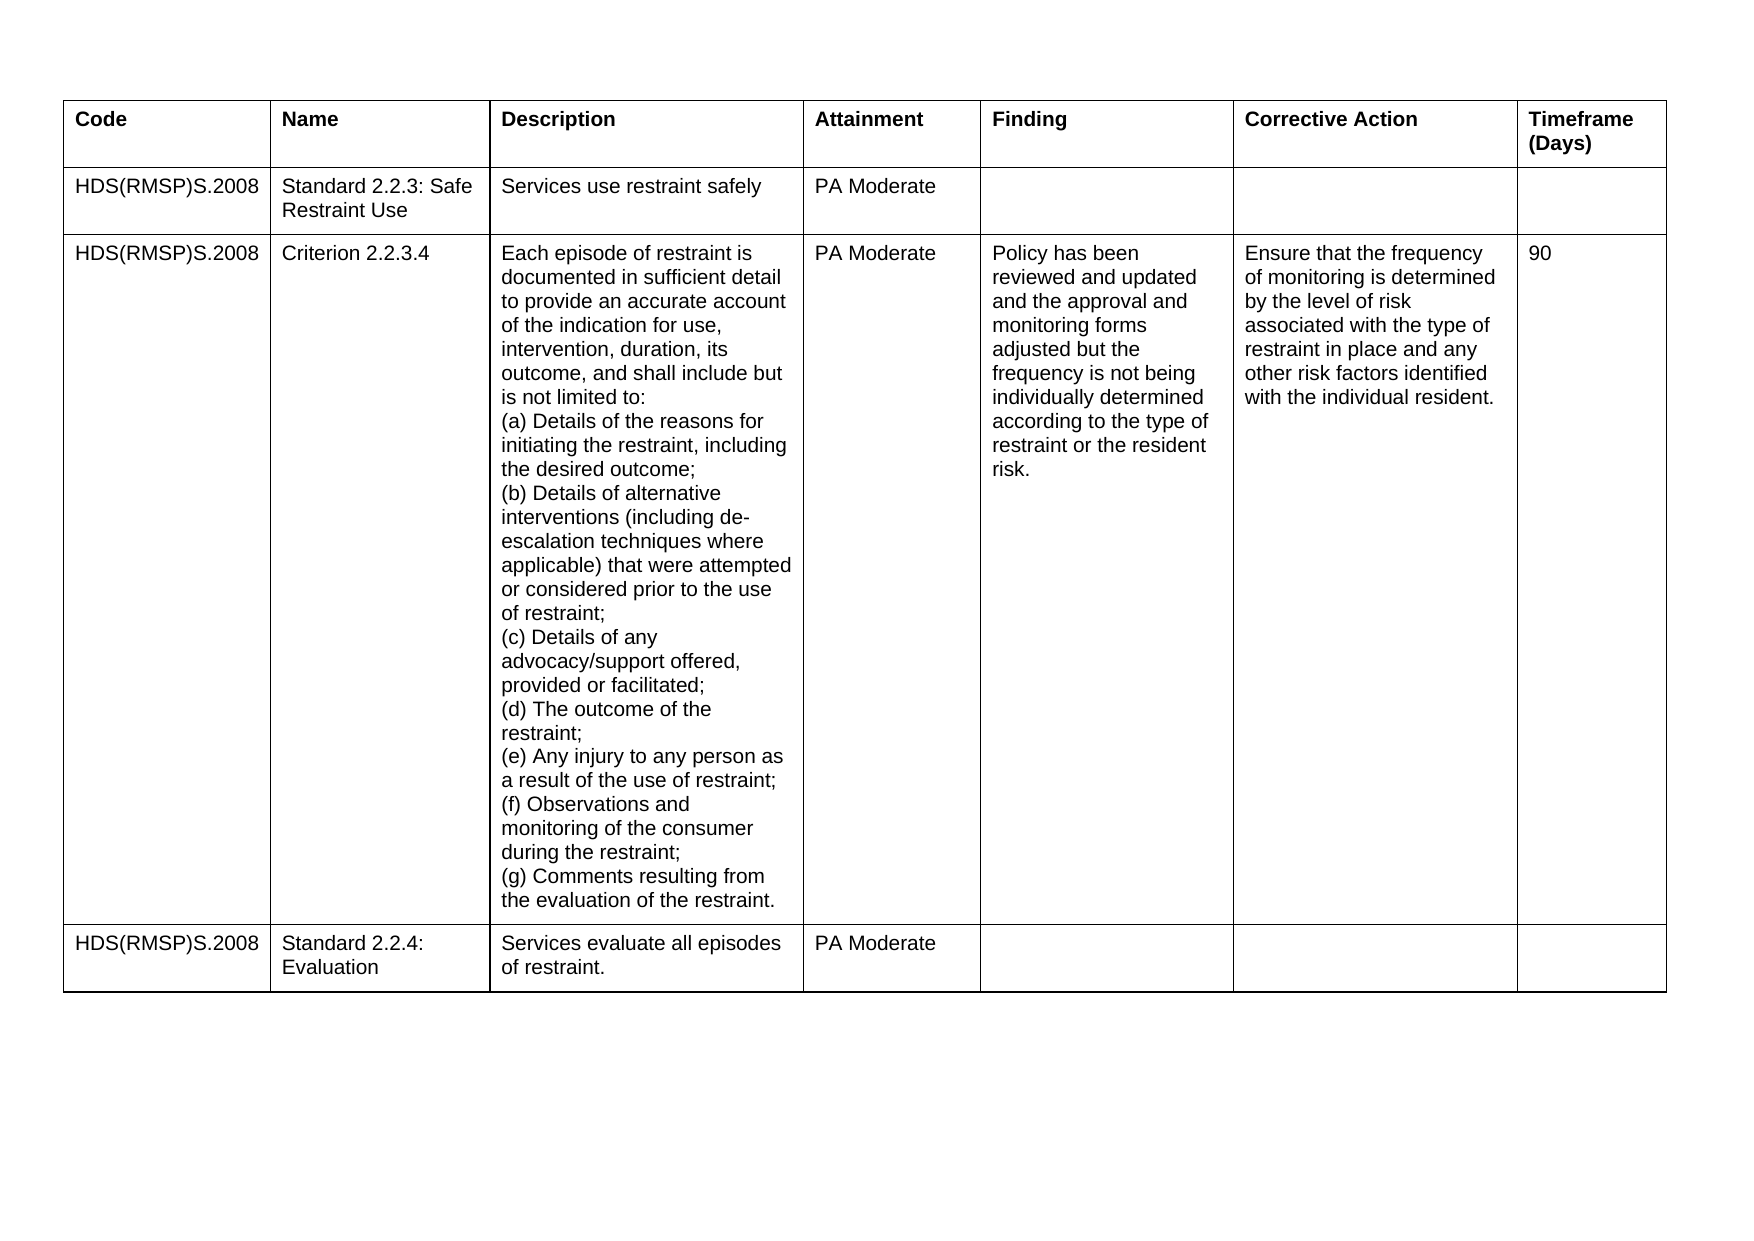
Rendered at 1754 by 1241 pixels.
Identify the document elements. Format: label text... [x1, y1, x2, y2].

table_cell Standard 2.2.3: Safe Restraint Use [271, 168, 489, 234]
table_cell Services use restraint safely [491, 168, 803, 234]
table_cell [1518, 168, 1666, 234]
table_cell HDS(RMSP)S.2008 [64, 925, 270, 991]
table_header Description [491, 101, 803, 167]
table_header Attainment [804, 101, 980, 167]
table_cell Each episode of restraint is documented in sufficient detail to provide an accurate account of the indication for use, intervention, duration, its outcome, and shall include but is not limited to: (a) Details of the reasons for initiating the restraint, including the desired outcome; (b) Details of alternative interventions (including de-escalation techniques where applicable) that were attempted or considered prior to the use of restraint; (c) Details of any advocacy/support offered, provided or facilitated; (d) The outcome of the restraint; (e) Any injury to any person as a result of the use of restraint; (f) Observations and monitoring of the consumer during the restraint; (g) Comments resulting from the evaluation of the restraint. [491, 235, 803, 924]
table_cell Standard 2.2.4: Evaluation [271, 925, 489, 991]
table_header Timeframe (Days) [1518, 101, 1666, 167]
table_header Finding [981, 101, 1233, 167]
table_cell [981, 925, 1233, 991]
table_cell PA Moderate [804, 925, 980, 991]
table_cell HDS(RMSP)S.2008 [64, 168, 270, 234]
table_header Corrective Action [1234, 101, 1517, 167]
table_cell [981, 168, 1233, 234]
table_cell Services evaluate all episodes of restraint. [491, 925, 803, 991]
table_cell HDS(RMSP)S.2008 [64, 235, 270, 924]
table_cell Criterion 2.2.3.4 [271, 235, 489, 924]
table_cell Ensure that the frequency of monitoring is determined by the level of risk associated with the type of restraint in place and any other risk factors identified with the individual resident. [1234, 235, 1517, 924]
table_header Name [271, 101, 489, 167]
table_cell [1234, 168, 1517, 234]
table_cell PA Moderate [804, 235, 980, 924]
table_cell Policy has been reviewed and updated and the approval and monitoring forms adjusted but the frequency is not being individually determined according to the type of restraint or the resident risk. [981, 235, 1233, 924]
table_header Code [64, 101, 270, 167]
table_cell 90 [1518, 235, 1666, 924]
table_cell PA Moderate [804, 168, 980, 234]
table_cell [1234, 925, 1517, 991]
table_cell [1518, 925, 1666, 991]
